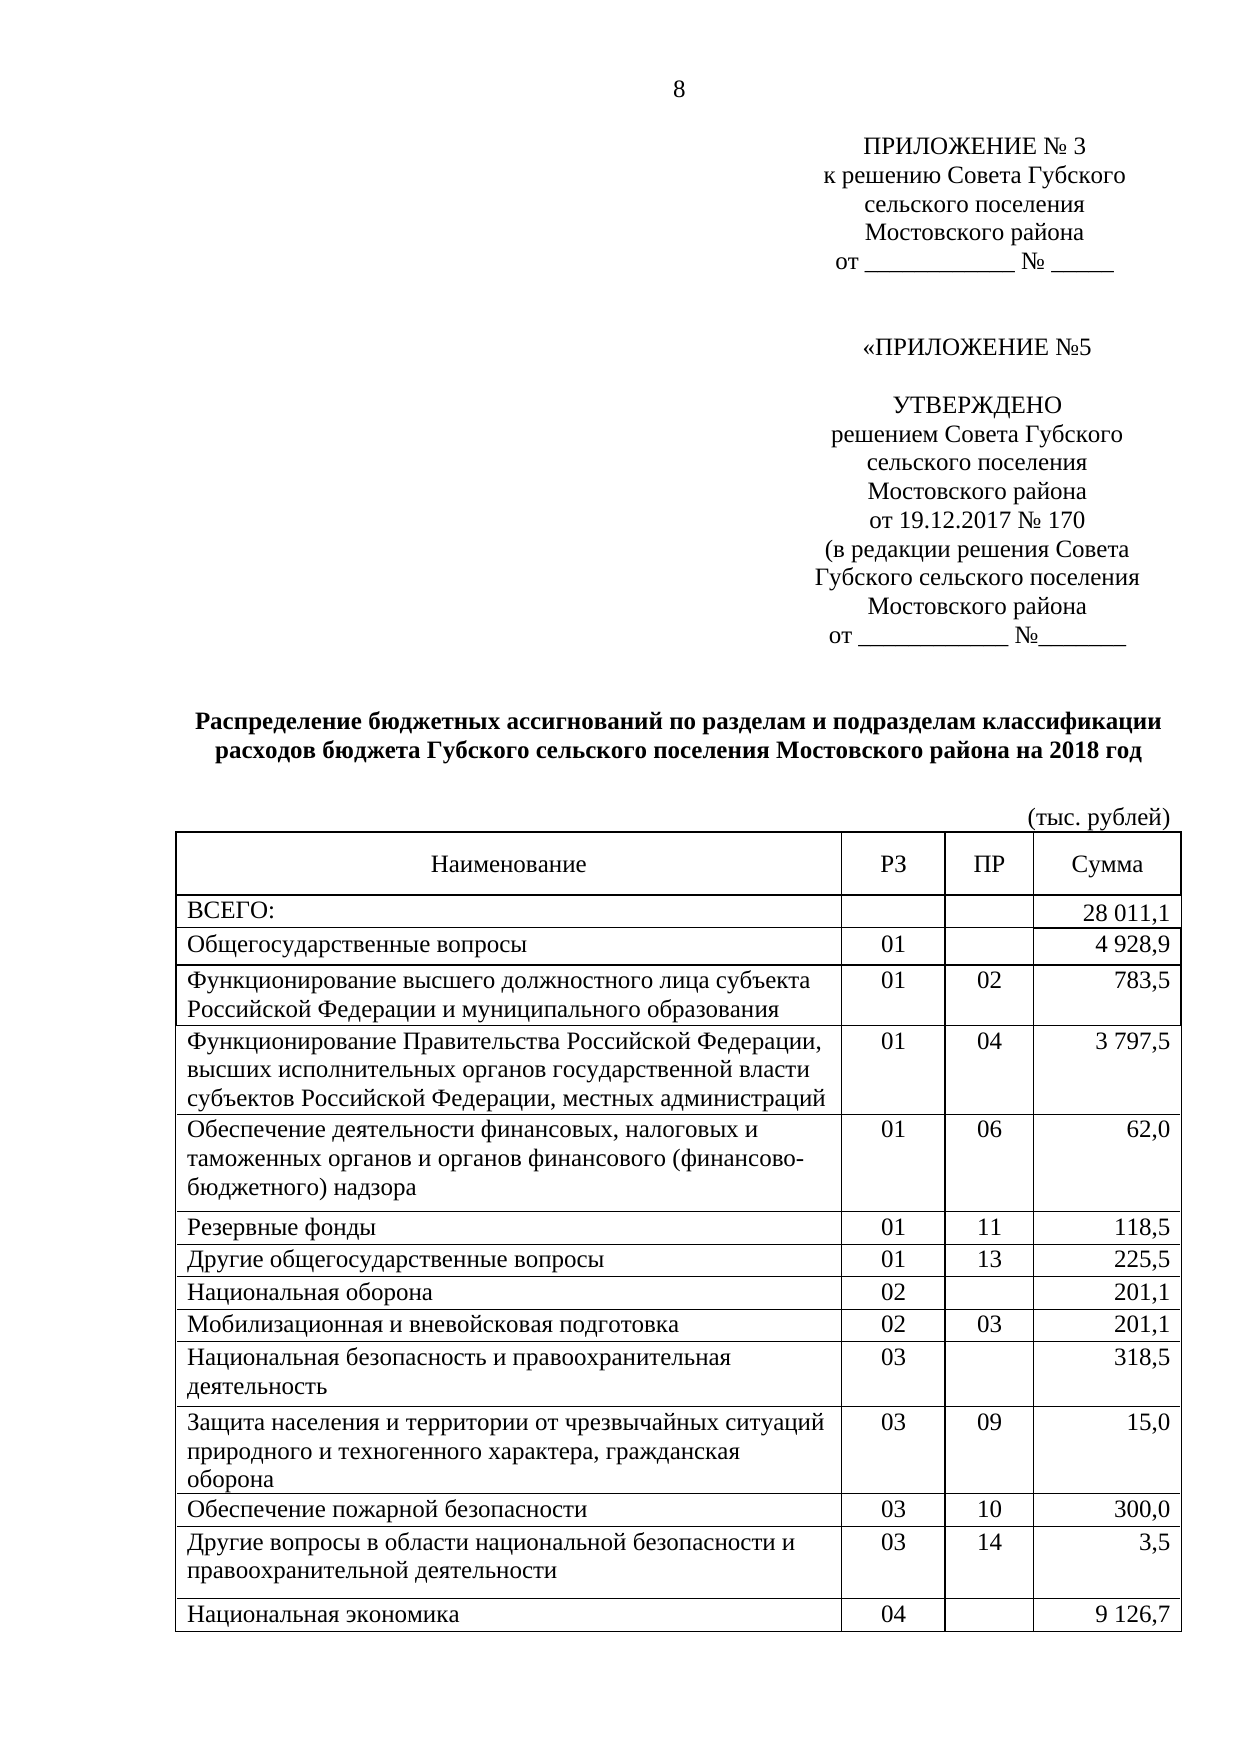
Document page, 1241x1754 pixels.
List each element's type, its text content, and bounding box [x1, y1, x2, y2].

table_cell 201,1 [1034, 1309, 1181, 1341]
table_cell Другие вопросы в области национальной безопасности и правоохранительной деятельности [176, 1526, 841, 1598]
table_cell 118,5 [1034, 1211, 1181, 1243]
table_cell Защита населения и территории от чрезвычайных ситуаций природного и техногенного характера, гражданская оборона [176, 1406, 841, 1493]
text от ____________ №_______ [773, 620, 1181, 649]
table_cell 225,5 [1034, 1244, 1181, 1276]
table_cell Обеспечение деятельности финансовых, налоговых и таможенных органов и органов финансового (финансово-бюджетного) надзора [176, 1114, 841, 1211]
table_cell Функционирование высшего должностного лица субъекта Российской Федерации и муниципального образования [177, 966, 841, 1025]
table_cell 01 [842, 1212, 944, 1243]
table_cell 9 126,7 [1034, 1598, 1181, 1631]
table_cell Резервные фонды [176, 1211, 841, 1243]
text сельского поселения [773, 447, 1181, 476]
text сельского поселения [768, 189, 1181, 217]
table_cell 02 [946, 966, 1033, 1025]
table_cell Национальная оборона [176, 1276, 841, 1308]
table_cell 300,0 [1034, 1493, 1181, 1526]
table_cell Сумма [1034, 833, 1180, 893]
table_cell [842, 896, 944, 927]
table_cell Национальная безопасность и правоохранительная деятельность [176, 1341, 841, 1406]
table_cell Национальная экономика [176, 1598, 841, 1631]
table_cell 28 011,1 [1034, 896, 1181, 927]
table_cell 03 [842, 1494, 944, 1526]
text к решению Совета Губского [768, 160, 1181, 189]
table_cell 3 797,5 [1034, 1026, 1181, 1113]
text (в редакции решения Совета Губского сельского поселения Мостовского района [773, 534, 1181, 620]
table_cell 03 [946, 1310, 1033, 1341]
table_cell 02 [842, 1277, 944, 1308]
table_cell 01 [842, 1026, 944, 1113]
table_header Распределение бюджетных ассигнований по разделам и подразделам классификации расходов бюджета Губского сельского поселения Мостовского района на 2018 год [176, 649, 1181, 792]
text УТВЕРЖДЕНО [773, 390, 1181, 419]
table_cell 318,5 [1034, 1341, 1181, 1406]
table_cell 4 928,9 [1034, 929, 1180, 963]
table_cell 3,5 [1034, 1526, 1181, 1598]
table_cell [946, 1277, 1033, 1308]
table_cell Другие общегосударственные вопросы [176, 1244, 841, 1276]
table_cell Наименование [177, 833, 841, 893]
table_cell 01 [842, 1245, 944, 1276]
table_cell 14 [946, 1527, 1033, 1598]
table_cell Мобилизационная и вневойсковая подготовка [176, 1309, 841, 1341]
table_cell [946, 1342, 1033, 1406]
table_cell 03 [842, 1407, 944, 1493]
table_cell 02 [842, 1310, 944, 1341]
text от 19.12.2017 № 170 [773, 505, 1181, 534]
table_cell [946, 1599, 1033, 1631]
table_cell 15,0 [1034, 1406, 1181, 1493]
table_cell 01 [842, 966, 944, 1025]
table_cell [946, 896, 1033, 927]
table_cell 01 [842, 1115, 944, 1211]
table_cell 03 [842, 1527, 944, 1598]
table_cell (тыс. рублей) [176, 793, 1181, 831]
table_cell 11 [946, 1212, 1033, 1243]
text от ____________ № _____ [768, 246, 1181, 275]
table_cell [946, 928, 1033, 963]
table_cell 201,1 [1034, 1276, 1181, 1308]
text решением Совета Губского [773, 419, 1181, 447]
table_cell РЗ [842, 833, 944, 893]
table_cell 783,5 [1034, 966, 1180, 1025]
table_cell Функционирование Правительства Российской Федерации, высших исполнительных органов государственной власти субъектов Российской Федерации, местных администраций [176, 1026, 841, 1113]
text ПРИЛОЖЕНИЕ № 3 [768, 131, 1181, 160]
table_cell 13 [946, 1245, 1033, 1276]
table_cell 06 [946, 1115, 1033, 1211]
table_cell 04 [842, 1599, 944, 1631]
table_cell 01 [842, 928, 944, 963]
table_cell 03 [842, 1342, 944, 1406]
table_cell ВСЕГО: [177, 896, 841, 927]
table_cell 10 [946, 1494, 1033, 1526]
table_cell Общегосударственные вопросы [177, 928, 841, 963]
text «ПРИЛОЖЕНИЕ №5 [773, 332, 1181, 361]
text Мостовского района [773, 476, 1181, 505]
table_cell 62,0 [1034, 1114, 1181, 1211]
table_cell ПР [946, 833, 1033, 893]
table_cell 04 [946, 1026, 1033, 1113]
table_cell Обеспечение пожарной безопасности [176, 1493, 841, 1526]
table_cell 09 [946, 1407, 1033, 1493]
text Мостовского района [768, 217, 1181, 246]
